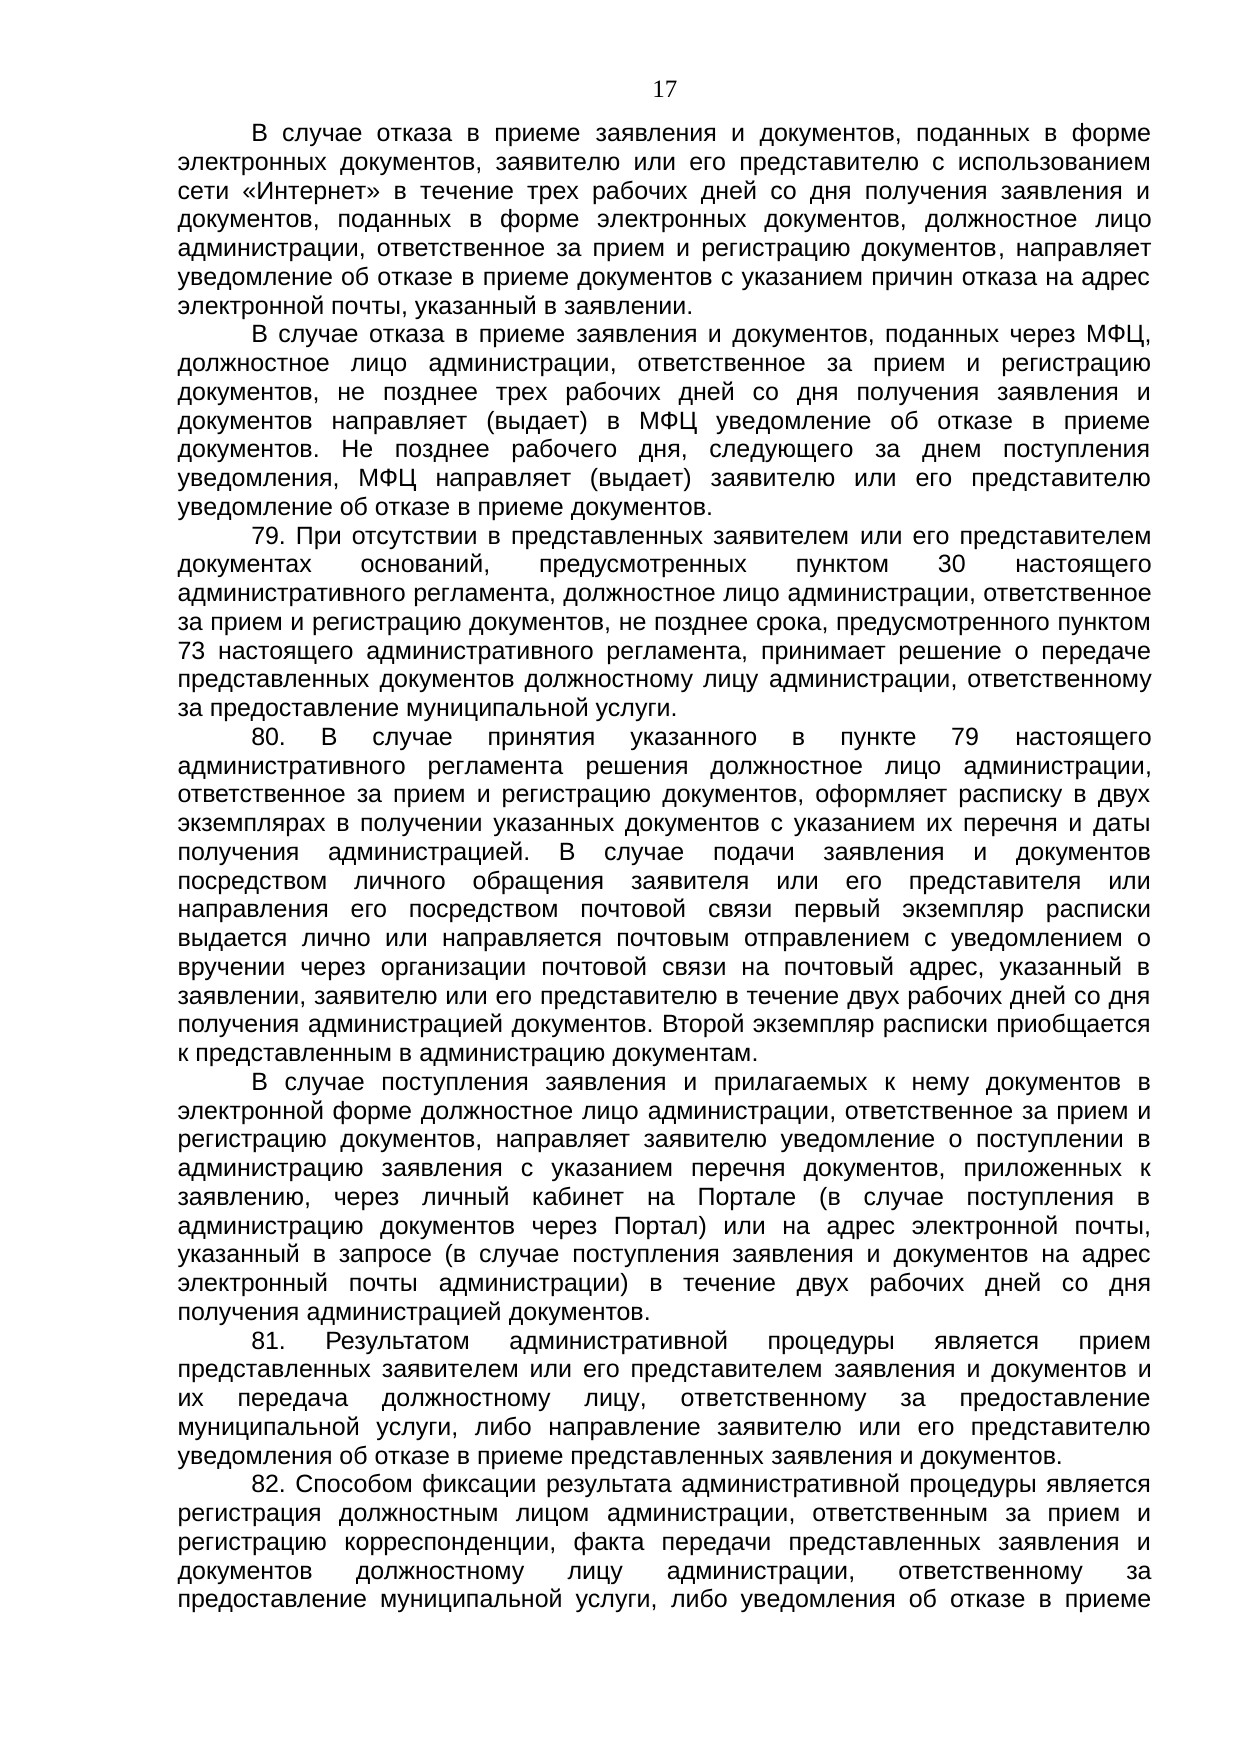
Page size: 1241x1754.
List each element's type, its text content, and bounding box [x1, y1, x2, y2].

text В случае отказа в приеме заявления и документов, поданных в форме электронных документов, заявителю или его представителю с использованием сети «Интернет» в течение трех рабочих дней со дня получения заявления и документов, поданных в форме электронных документов, должностное лицо администрации, ответственное за прием и регистрацию документов, направляет уведомление об отказе в приеме документов с указанием причин отказа на адрес электронной почты, указанный в заявлении. [177, 118, 1152, 319]
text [177, 1469, 1152, 1613]
text В случае поступления заявления и прилагаемых к нему документов в электронной форме должностное лицо администрации, ответственное за прием и регистрацию документов, направляет заявителю уведомление о поступлении в администрацию заявления с указанием перечня документов, приложенных к заявлению, через личный кабинет на Портале (в случае поступления в администрацию документов через Портал) или на адрес электронной почты, указанный в запросе (в случае поступления заявления и документов на адрес электронный почты администрации) в течение двух рабочих дней со дня получения администрацией документов. [177, 1067, 1152, 1326]
text 80. В случае принятия указанного в пункте 79 настоящего административного регламента решения должностное лицо администрации, ответственное за прием и регистрацию документов, оформляет расписку в двух экземплярах в получении указанных документов с указанием их перечня и даты получения администрацией. В случае подачи заявления и документов посредством личного обращения заявителя или его представителя или направления его посредством почтовой связи первый экземпляр расписки выдается лично или направляется почтовым отправлением с уведомлением о вручении через организации почтовой связи на почтовый адрес, указанный в заявлении, заявителю или его представителю в течение двух рабочих дней со дня получения администрацией документов. Второй экземпляр расписки приобщается к представленным в администрацию документам. [177, 722, 1152, 1067]
text 79. При отсутствии в представленных заявителем или его представителем документах оснований, предусмотренных пунктом 30 настоящего административного регламента, должностное лицо администрации, ответственное за прием и регистрацию документов, не позднее срока, предусмотренного пунктом 73 настоящего административного регламента, принимает решение о передаче представленных документов должностному лицу администрации, ответственному за предоставление муниципальной услуги. [177, 521, 1152, 722]
text 81. Результатом административной процедуры является прием представленных заявителем или его представителем заявления и документов и их передача должностному лицу, ответственному за предоставление муниципальной услуги, либо направление заявителю или его представителю уведомления об отказе в приеме представленных заявления и документов. [177, 1326, 1152, 1469]
text В случае отказа в приеме заявления и документов, поданных через МФЦ, должностное лицо администрации, ответственное за прием и регистрацию документов, не позднее трех рабочих дней со дня получения заявления и документов направляет (выдает) в МФЦ уведомление об отказе в приеме документов. Не позднее рабочего дня, следующего за днем поступления уведомления, МФЦ направляет (выдает) заявителю или его представителю уведомление об отказе в приеме документов. [177, 319, 1152, 521]
